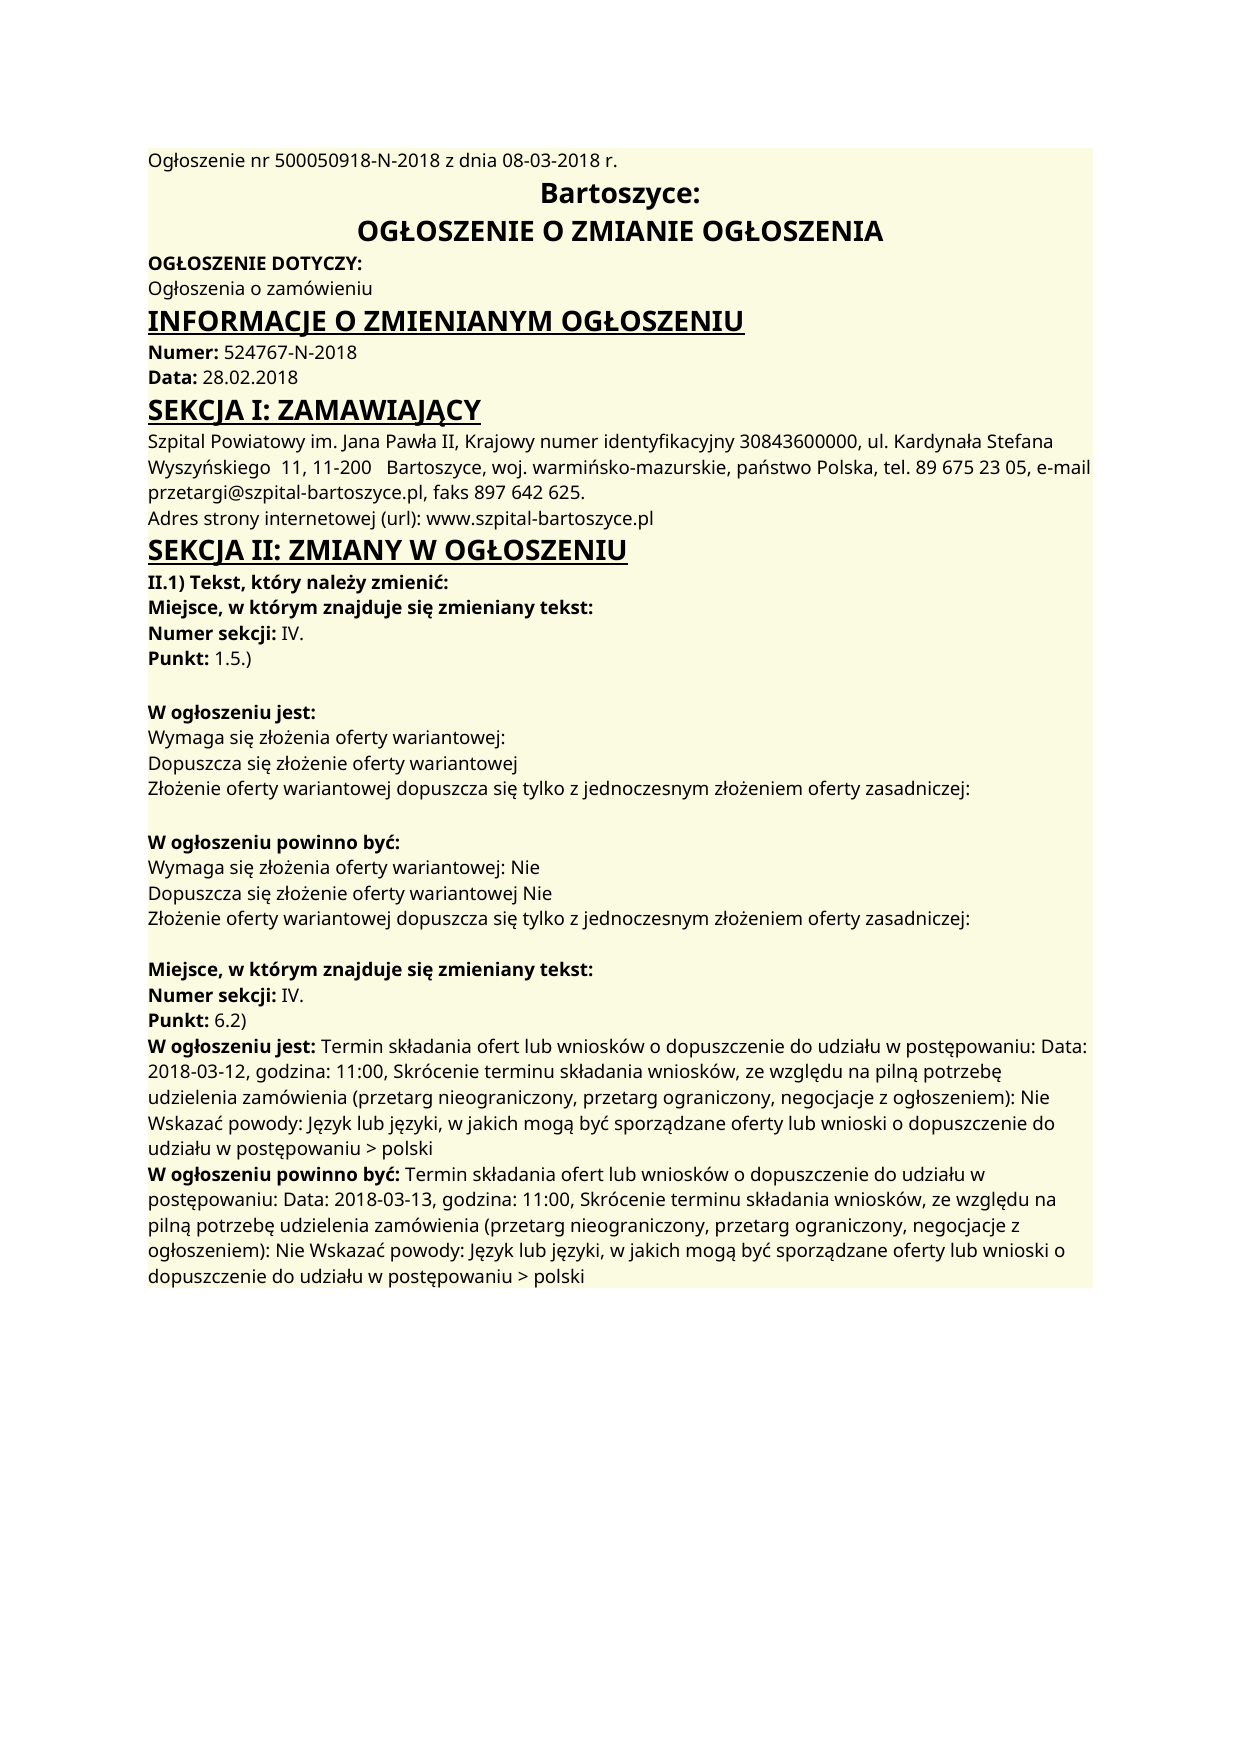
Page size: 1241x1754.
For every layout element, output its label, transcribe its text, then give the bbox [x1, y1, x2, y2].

text W ogłoszeniu powinno być: [148, 829, 1093, 855]
text SEKCJA I: ZAMAWIAJĄCY [148, 390, 1093, 428]
text Wymaga się złożenia oferty wariantowej: Nie [148, 855, 1093, 880]
text Szpital Powiatowy im. Jana Pawła II, Krajowy numer identyfikacyjny 30843600000, ul. Kardynała Stefana Wyszyńskiego 11, 11-200 Bartoszyce, woj. warmińsko-mazurskie, państwo Polska, tel. 89 675 23 05, e-mail przetargi@szpital-bartoszyce.pl, faks 897 642 625. Adres strony internetowej (url): www.szpital-bartoszyce.pl [148, 428, 1093, 531]
text W ogłoszeniu jest: [148, 699, 1093, 724]
text Miejsce, w którym znajduje się zmieniany tekst: Numer sekcji: IV. Punkt: 1.5.) [148, 594, 1093, 699]
text Bartoszyce: OGŁOSZENIE O ZMIANIE OGŁOSZENIA [148, 173, 1093, 250]
text Numer: 524767-N-2018 Data: 28.02.2018 [148, 339, 1093, 390]
text SEKCJA II: ZMIANY W OGŁOSZENIU [148, 531, 1093, 569]
text II.1) Tekst, który należy zmienić: [148, 569, 1093, 594]
text Dopuszcza się złożenie oferty wariantowej [148, 750, 1093, 776]
text Dopuszcza się złożenie oferty wariantowej Nie [148, 880, 1093, 906]
text Ogłoszenie nr 500050918-N-2018 z dnia 08-03-2018 r. [148, 148, 1093, 173]
text Złożenie oferty wariantowej dopuszcza się tylko z jednoczesnym złożeniem oferty zasadniczej: [148, 776, 1093, 829]
text INFORMACJE O ZMIENIANYM OGŁOSZENIU [148, 301, 1093, 339]
text Ogłoszenia o zamówieniu [148, 275, 1093, 301]
text OGŁOSZENIE DOTYCZY: [148, 250, 1093, 275]
text Wymaga się złożenia oferty wariantowej: [148, 724, 1093, 750]
text Złożenie oferty wariantowej dopuszcza się tylko z jednoczesnym złożeniem oferty zasadniczej: Miejsce, w którym znajduje się zmieniany tekst: Numer sekcji: IV. Punkt: 6.2) W ogłoszeniu jest: Termin składania ofert lub wniosków o dopuszczenie do udziału w postępowaniu: Data: 2018-03-12, godzina: 11:00, Skrócenie terminu składania wniosków, ze względu na pilną potrzebę udzielenia zamówienia (przetarg nieograniczony, przetarg ograniczony, negocjacje z ogłoszeniem): Nie Wskazać powody: Język lub języki, w jakich mogą być sporządzane oferty lub wnioski o dopuszczenie do udziału w postępowaniu > polski W ogłoszeniu powinno być: Termin składania ofert lub wniosków o dopuszczenie do udziału w postępowaniu: Data: 2018-03-13, godzina: 11:00, Skrócenie terminu składania wniosków, ze względu na pilną potrzebę udzielenia zamówienia (przetarg nieograniczony, przetarg ograniczony, negocjacje z ogłoszeniem): Nie Wskazać powody: Język lub języki, w jakich mogą być sporządzane oferty lub wnioski o dopuszczenie do udziału w postępowaniu > polski [148, 906, 1093, 1288]
